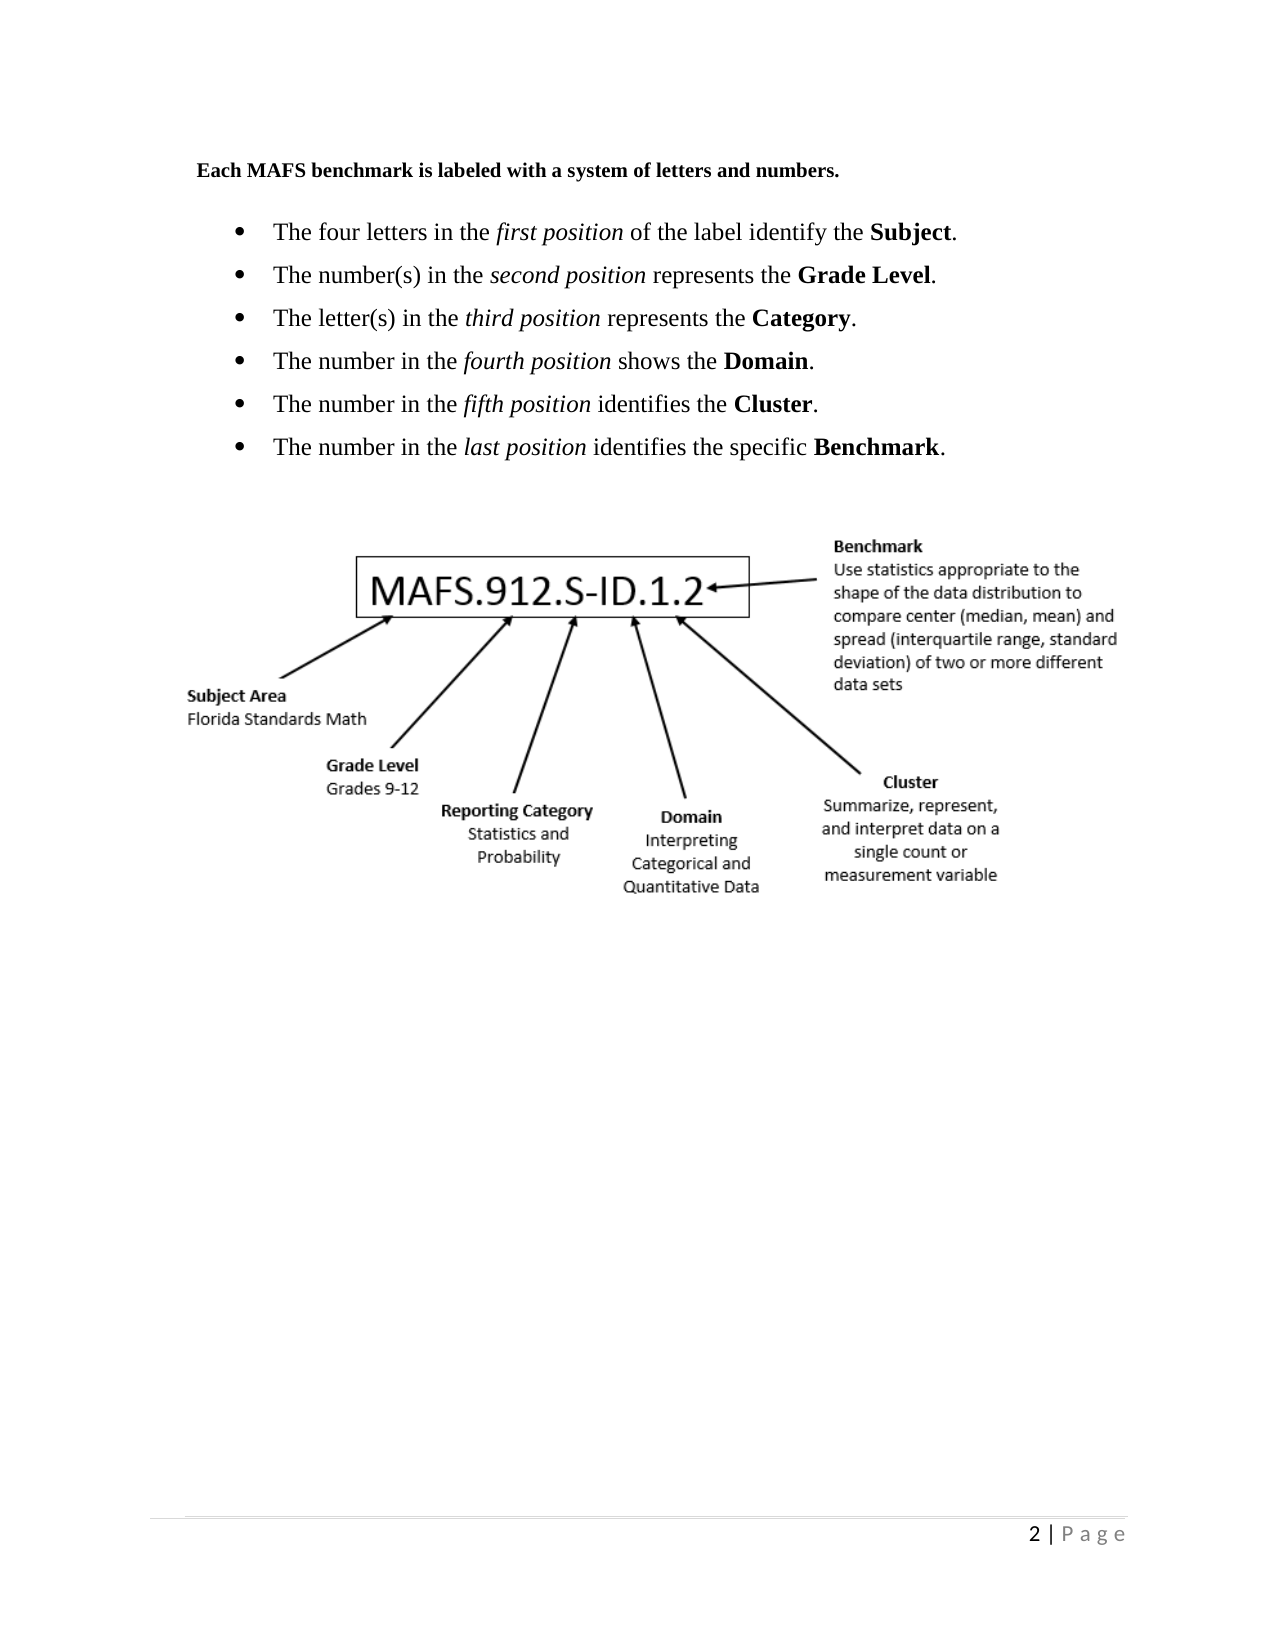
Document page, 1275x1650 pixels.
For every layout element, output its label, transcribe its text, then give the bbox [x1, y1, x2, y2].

text  The letter(s) in the third position represents the Category. [235, 303, 1127, 332]
text  The number in the last position identifies the specific Benchmark. [235, 432, 1127, 461]
text  The number(s) in the second position represents the Grade Level. [235, 260, 1127, 289]
text Each MAFS benchmark is labeled with a system of letters and numbers. [194, 158, 842, 182]
picture [150, 525, 1125, 939]
text  The four letters in the first position of the label identify the Subject. [235, 217, 1127, 246]
text  The number in the fifth position identifies the Cluster. [235, 389, 1127, 418]
text  The number in the fourth position shows the Domain. [235, 346, 1127, 375]
